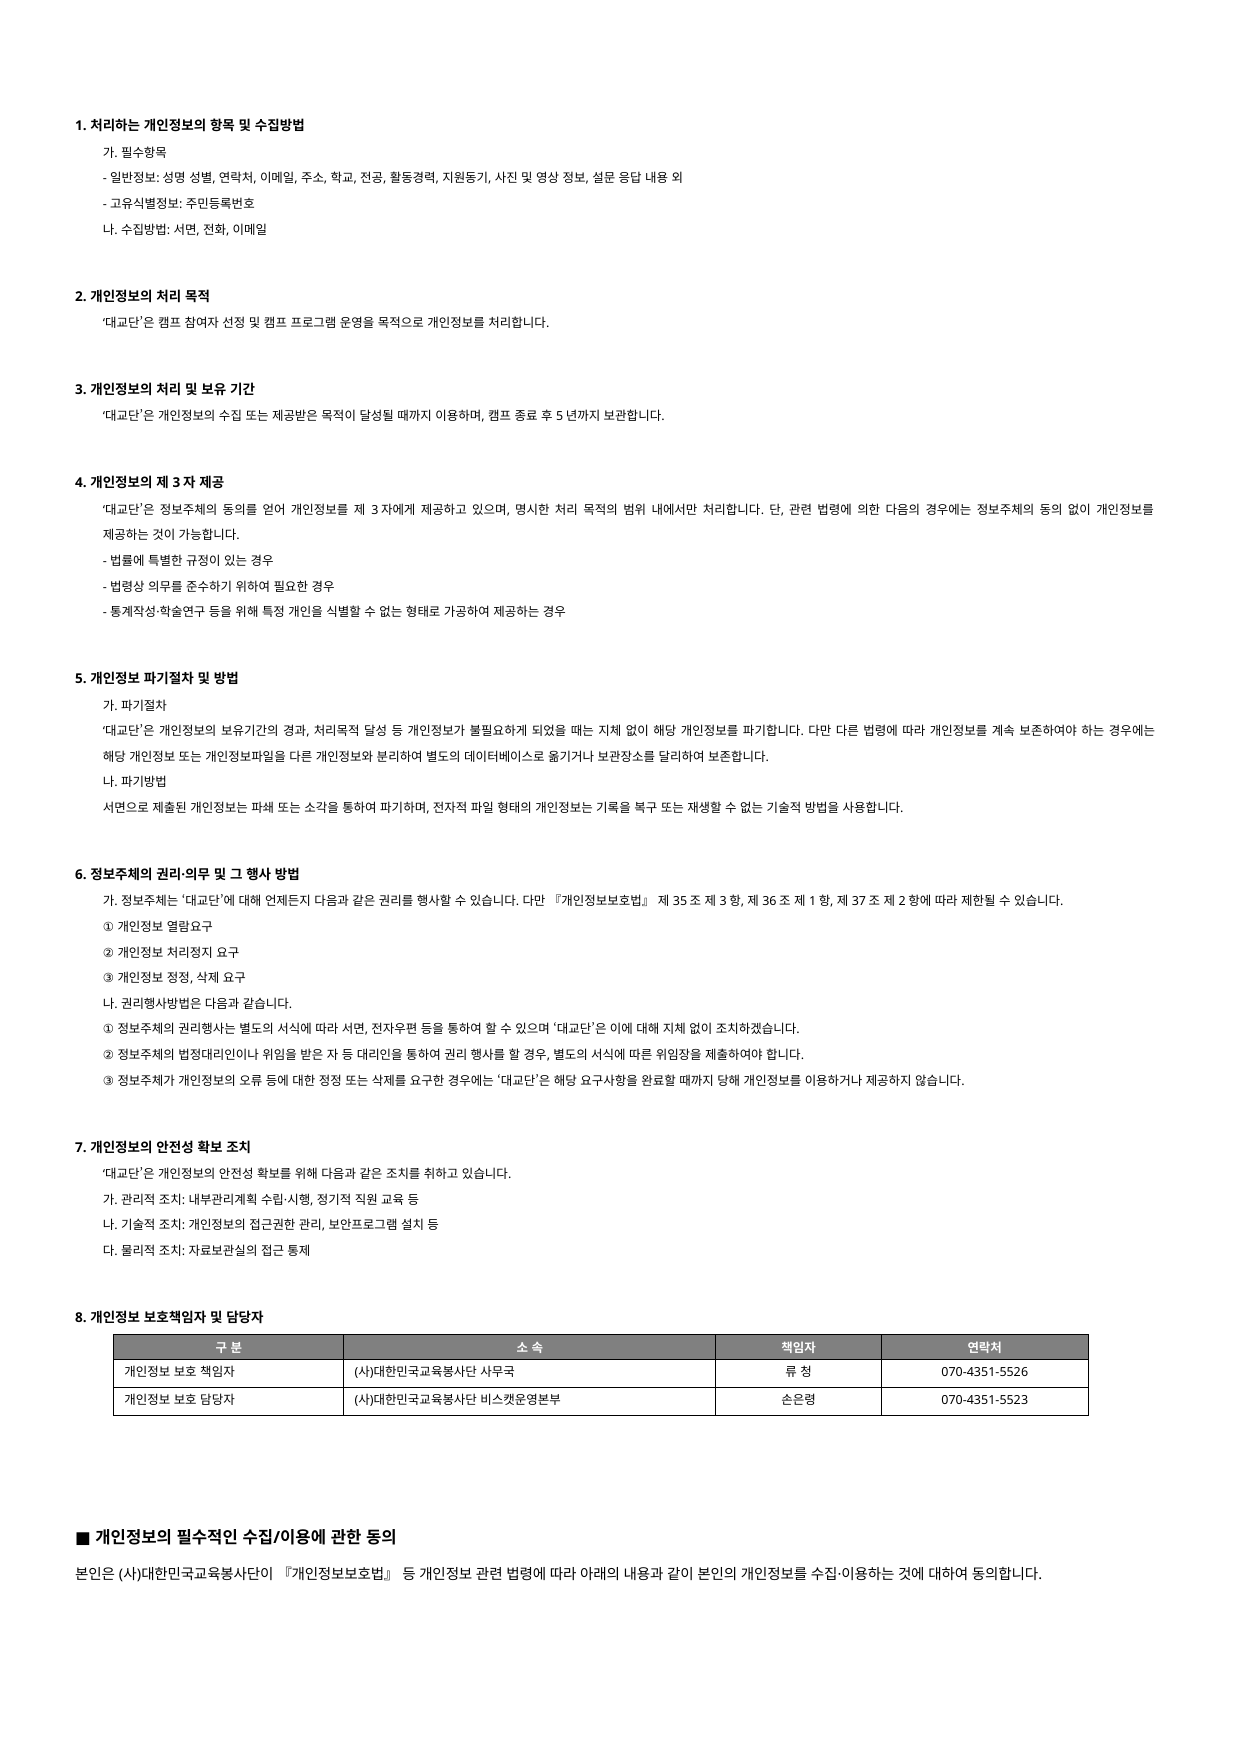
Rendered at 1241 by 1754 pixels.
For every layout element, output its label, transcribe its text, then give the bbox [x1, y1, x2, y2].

table_cell 개인정보 보호 담당자 [114, 1388, 343, 1415]
table_header 소 속 [344, 1335, 715, 1359]
text 8. 개인정보 보호책임자 및 담당자 [75, 1306, 1155, 1326]
text 나. 파기방법 [103, 772, 1155, 791]
table_header 구 분 [114, 1335, 343, 1359]
text - 일반정보: 성명 성별, 연락처, 이메일, 주소, 학교, 전공, 활동경력, 지원동기, 사진 및 영상 정보, 설문 응답 내용 외 [103, 168, 1155, 187]
table_header 연락처 [882, 1335, 1088, 1359]
table_cell (사)대한민국교육봉사단 비스캣운영본부 [344, 1388, 715, 1415]
text 7. 개인정보의 안전성 확보 조치 [75, 1136, 1155, 1156]
table_cell 손은령 [716, 1388, 881, 1415]
table_cell (사)대한민국교육봉사단 사무국 [344, 1360, 715, 1387]
text 가. 정보주체는 ‘대교단’에 대해 언제든지 다음과 같은 권리를 행사할 수 있습니다. 다만 『개인정보보호법』 제 35조 제 3항, 제 36조 제 1항, 제 37조 제 2항에 따라 제한될 수 있습니다. [103, 891, 1155, 909]
text 5. 개인정보 파기절차 및 방법 [75, 668, 1155, 687]
text ② 정보주체의 법정대리인이나 위임을 받은 자 등 대리인을 통하여 권리 행사를 할 경우, 별도의 서식에 따른 위임장을 제출하여야 합니다. [103, 1045, 1155, 1063]
text 다. 물리적 조치: 자료보관실의 접근 통제 [103, 1241, 1155, 1259]
text ① 정보주체의 권리행사는 별도의 서식에 따라 서면, 전자우편 등을 통하여 할 수 있으며 ‘대교단’은 이에 대해 지체 없이 조치하겠습니다. [103, 1019, 1155, 1038]
text ③ 개인정보 정정, 삭제 요구 [103, 968, 1155, 986]
text - 고유식별정보: 주민등록번호 [103, 194, 1155, 212]
text ‘대교단’은 개인정보의 보유기간의 경과, 처리목적 달성 등 개인정보가 불필요하게 되었을 때는 지체 없이 해당 개인정보를 파기합니다. 다만 다른 법령에 따라 개인정보를 계속 보존하여야 하는 경우에는 해당 개인정보 또는 개인정보파일을 다른 개인정보와 분리하여 별도의 데이터베이스로 옮기거나 보관장소를 달리하여 보존합니다. [103, 721, 1155, 765]
text 본인은 (사)대한민국교육봉사단이 『개인정보보호법』 등 개인정보 관련 법령에 따라 아래의 내용과 같이 본인의 개인정보를 수집·이용하는 것에 대하여 동의합니다. [75, 1563, 1165, 1584]
text ‘대교단’은 개인정보의 수집 또는 제공받은 목적이 달성될 때까지 이용하며, 캠프 종료 후 5년까지 보관합니다. [103, 406, 1155, 424]
text 6. 정보주체의 권리·의무 및 그 행사 방법 [75, 863, 1155, 883]
text 1. 처리하는 개인정보의 항목 및 수집방법 [75, 115, 1155, 135]
text - 통계작성·학술연구 등을 위해 특정 개인을 식별할 수 없는 형태로 가공하여 제공하는 경우 [103, 602, 1155, 620]
text ■ 개인정보의 필수적인 수집/이용에 관한 동의 [75, 1524, 1165, 1548]
text ‘대교단’은 캠프 참여자 선정 및 캠프 프로그램 운영을 목적으로 개인정보를 처리합니다. [103, 313, 1155, 331]
text ① 개인정보 열람요구 [103, 917, 1155, 935]
text 가. 필수항목 [103, 143, 1155, 161]
text 가. 파기절차 [103, 695, 1155, 714]
text ② 개인정보 처리정지 요구 [103, 942, 1155, 961]
text 나. 수집방법: 서면, 전화, 이메일 [103, 219, 1155, 238]
text - 법률에 특별한 규정이 있는 경우 [103, 551, 1155, 569]
text ‘대교단’은 정보주체의 동의를 얻어 개인정보를 제 3자에게 제공하고 있으며, 명시한 처리 목적의 범위 내에서만 처리합니다. 단, 관련 법령에 의한 다음의 경우에는 정보주체의 동의 없이 개인정보를 제공하는 것이 가능합니다. [103, 499, 1155, 543]
text - 법령상 의무를 준수하기 위하여 필요한 경우 [103, 576, 1155, 595]
text 나. 권리행사방법은 다음과 같습니다. [103, 994, 1155, 1012]
table_cell 070-4351-5523 [882, 1388, 1088, 1415]
text ③ 정보주체가 개인정보의 오류 등에 대한 정정 또는 삭제를 요구한 경우에는 ‘대교단’은 해당 요구사항을 완료할 때까지 당해 개인정보를 이용하거나 제공하지 않습니다. [103, 1071, 1155, 1089]
table_cell 류 청 [716, 1360, 881, 1387]
text 2. 개인정보의 처리 목적 [75, 285, 1155, 305]
text 가. 관리적 조치: 내부관리계획 수립·시행, 정기적 직원 교육 등 [103, 1189, 1155, 1208]
text 3. 개인정보의 처리 및 보유 기간 [75, 378, 1155, 398]
text 서면으로 제출된 개인정보는 파쇄 또는 소각을 통하여 파기하며, 전자적 파일 형태의 개인정보는 기록을 복구 또는 재생할 수 없는 기술적 방법을 사용합니다. [103, 798, 1155, 816]
text 나. 기술적 조치: 개인정보의 접근권한 관리, 보안프로그램 설치 등 [103, 1215, 1155, 1233]
text ‘대교단’은 개인정보의 안전성 확보를 위해 다음과 같은 조치를 취하고 있습니다. [103, 1164, 1155, 1182]
table_cell 개인정보 보호 책임자 [114, 1360, 343, 1387]
text 4. 개인정보의 제 3자 제공 [75, 472, 1155, 492]
table_cell 070-4351-5526 [882, 1360, 1088, 1387]
table_header 책임자 [716, 1335, 881, 1359]
